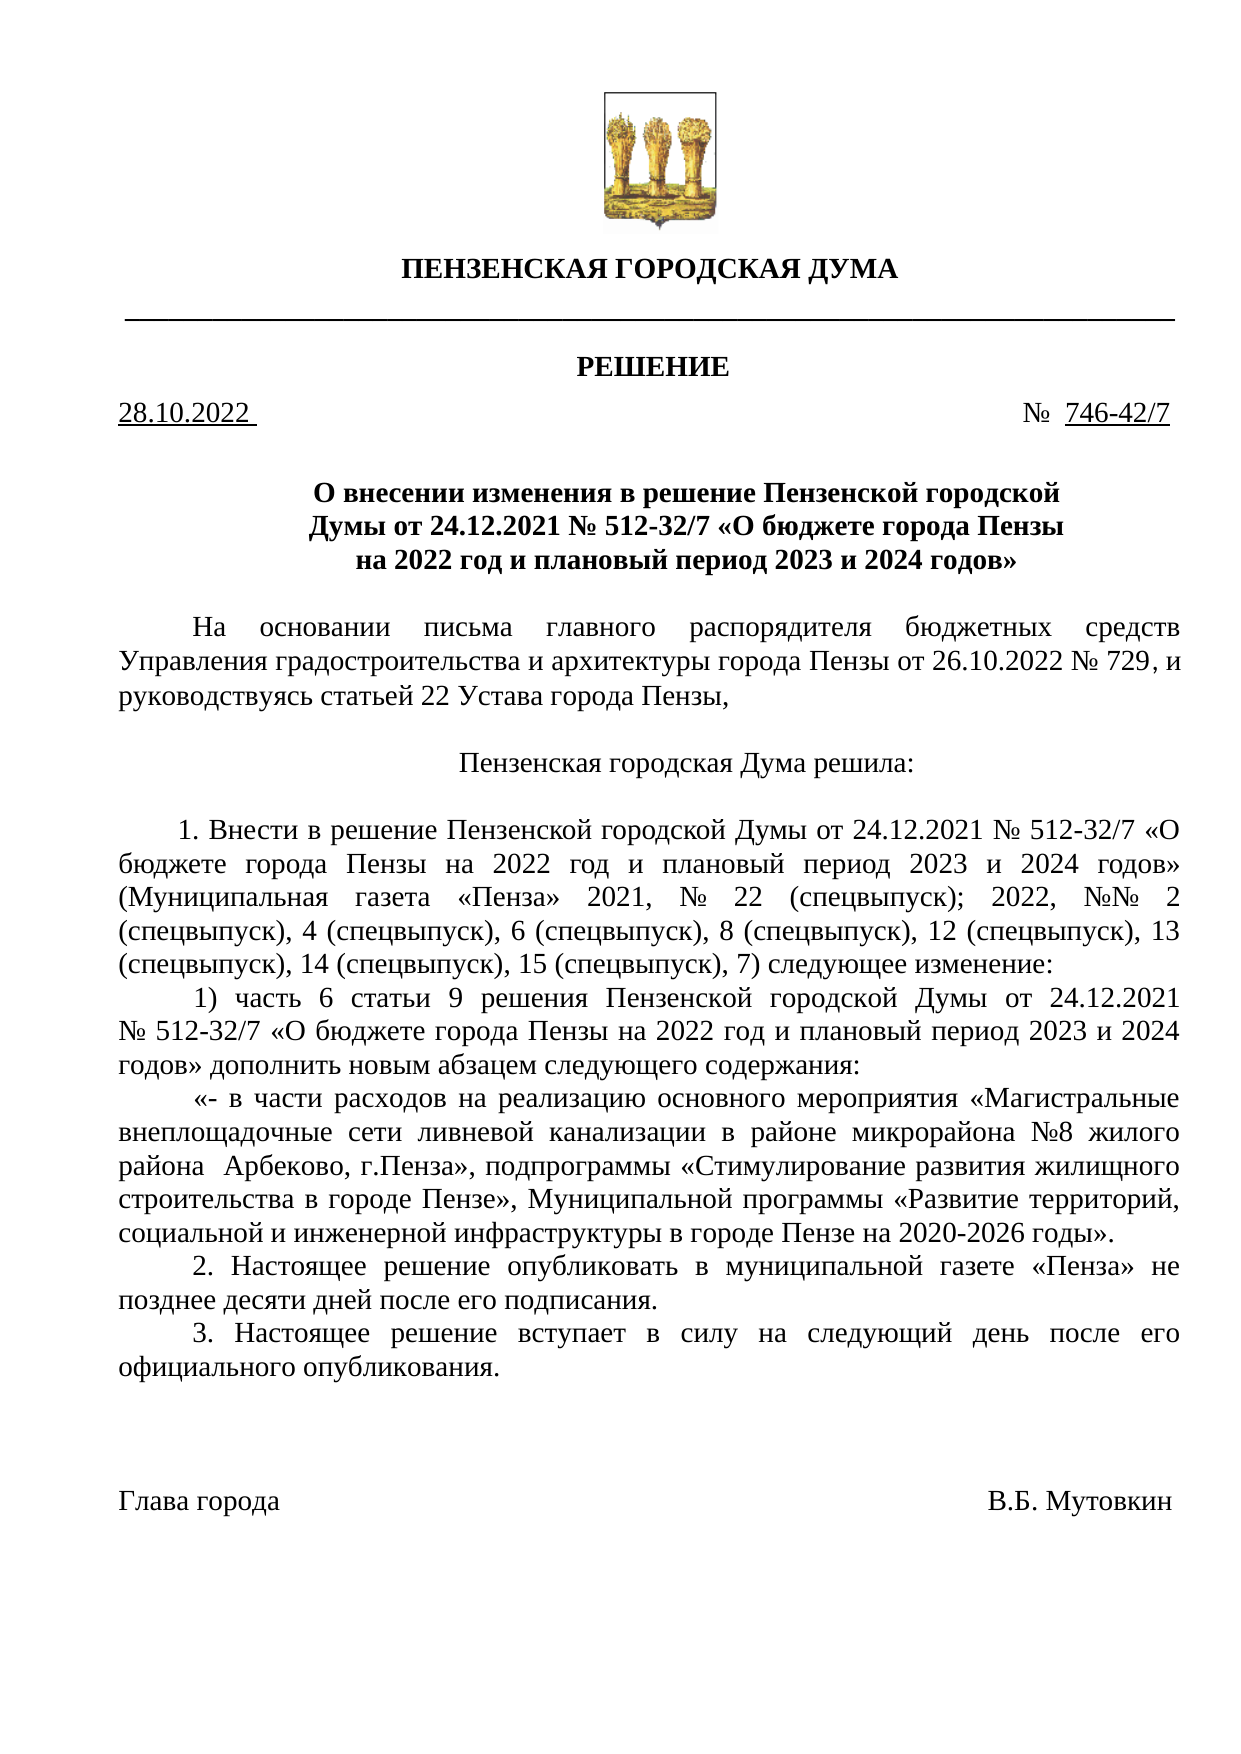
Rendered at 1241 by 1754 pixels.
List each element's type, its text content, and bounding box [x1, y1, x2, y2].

text О внесении изменения в решение Пензенской городской [118, 475, 1181, 508]
text 28.10.2022 № 746-42/7 [118, 395, 1181, 429]
text Пензенская городская Дума решила: [118, 745, 1181, 779]
text 1) часть 6 статьи 9 решения Пензенской городской Думы от 24.12.2021 № 512-32/7 «О бюджете города Пензы на 2022 год и плановый период 2023 и 2024 годов» дополнить новым абзацем следующего содержания: [118, 980, 1181, 1081]
text ________________________________________________________________________ [118, 291, 1181, 324]
picture [603, 91, 719, 234]
text «- в части расходов на реализацию основного мероприятия «Магистральные внеплощадочные сети ливневой канализации в районе микрорайона №8 жилого района Арбеково, г.Пенза», подпрограммы «Стимулирование развития жилищного строительства в городе Пензе», Муниципальной программы «Развитие территорий, социальной и инженерной инфраструктуры в городе Пензе на 2020-2026 годы». [118, 1081, 1181, 1248]
title 1. Внести в решение Пензенской городской Думы от 24.12.2021 № 512-32/7 «О бюджете города Пензы на 2022 год и плановый период 2023 и 2024 годов» (Муниципальная газета «Пенза» 2021, № 22 (спецвыпуск); 2022, №№ 2 (спецвыпуск), 4 (спецвыпуск), 6 (спецвыпуск), 8 (спецвыпуск), 12 (спецвыпуск), 13 (спецвыпуск), 14 (спецвыпуск), 15 (спецвыпуск), 7) следующее изменение: [118, 812, 1181, 980]
text Глава города В.Б. Мутовкин [118, 1483, 1181, 1517]
text на 2022 год и плановый период 2023 и 2024 годов» [118, 542, 1181, 575]
subtitle ПЕНЗЕНСКАЯ ГОРОДСКАЯ ДУМА [118, 251, 1181, 284]
subtitle РЕШЕНИЕ [118, 349, 1181, 383]
text Думы от 24.12.2021 № 512-32/7 «О бюджете города Пензы [118, 508, 1181, 542]
text На основании письма главного распорядителя бюджетных средств Управления градостроительства и архитектуры города Пензы от 26.10.2022 № 729, и руководствуясь статьей 22 Устава города Пензы, [118, 609, 1181, 712]
text 2. Настоящее решение опубликовать в муниципальной газете «Пенза» не позднее десяти дней после его подписания. [118, 1248, 1181, 1315]
text 3. Настоящее решение вступает в силу на следующий день после его официального опубликования. [118, 1315, 1181, 1382]
